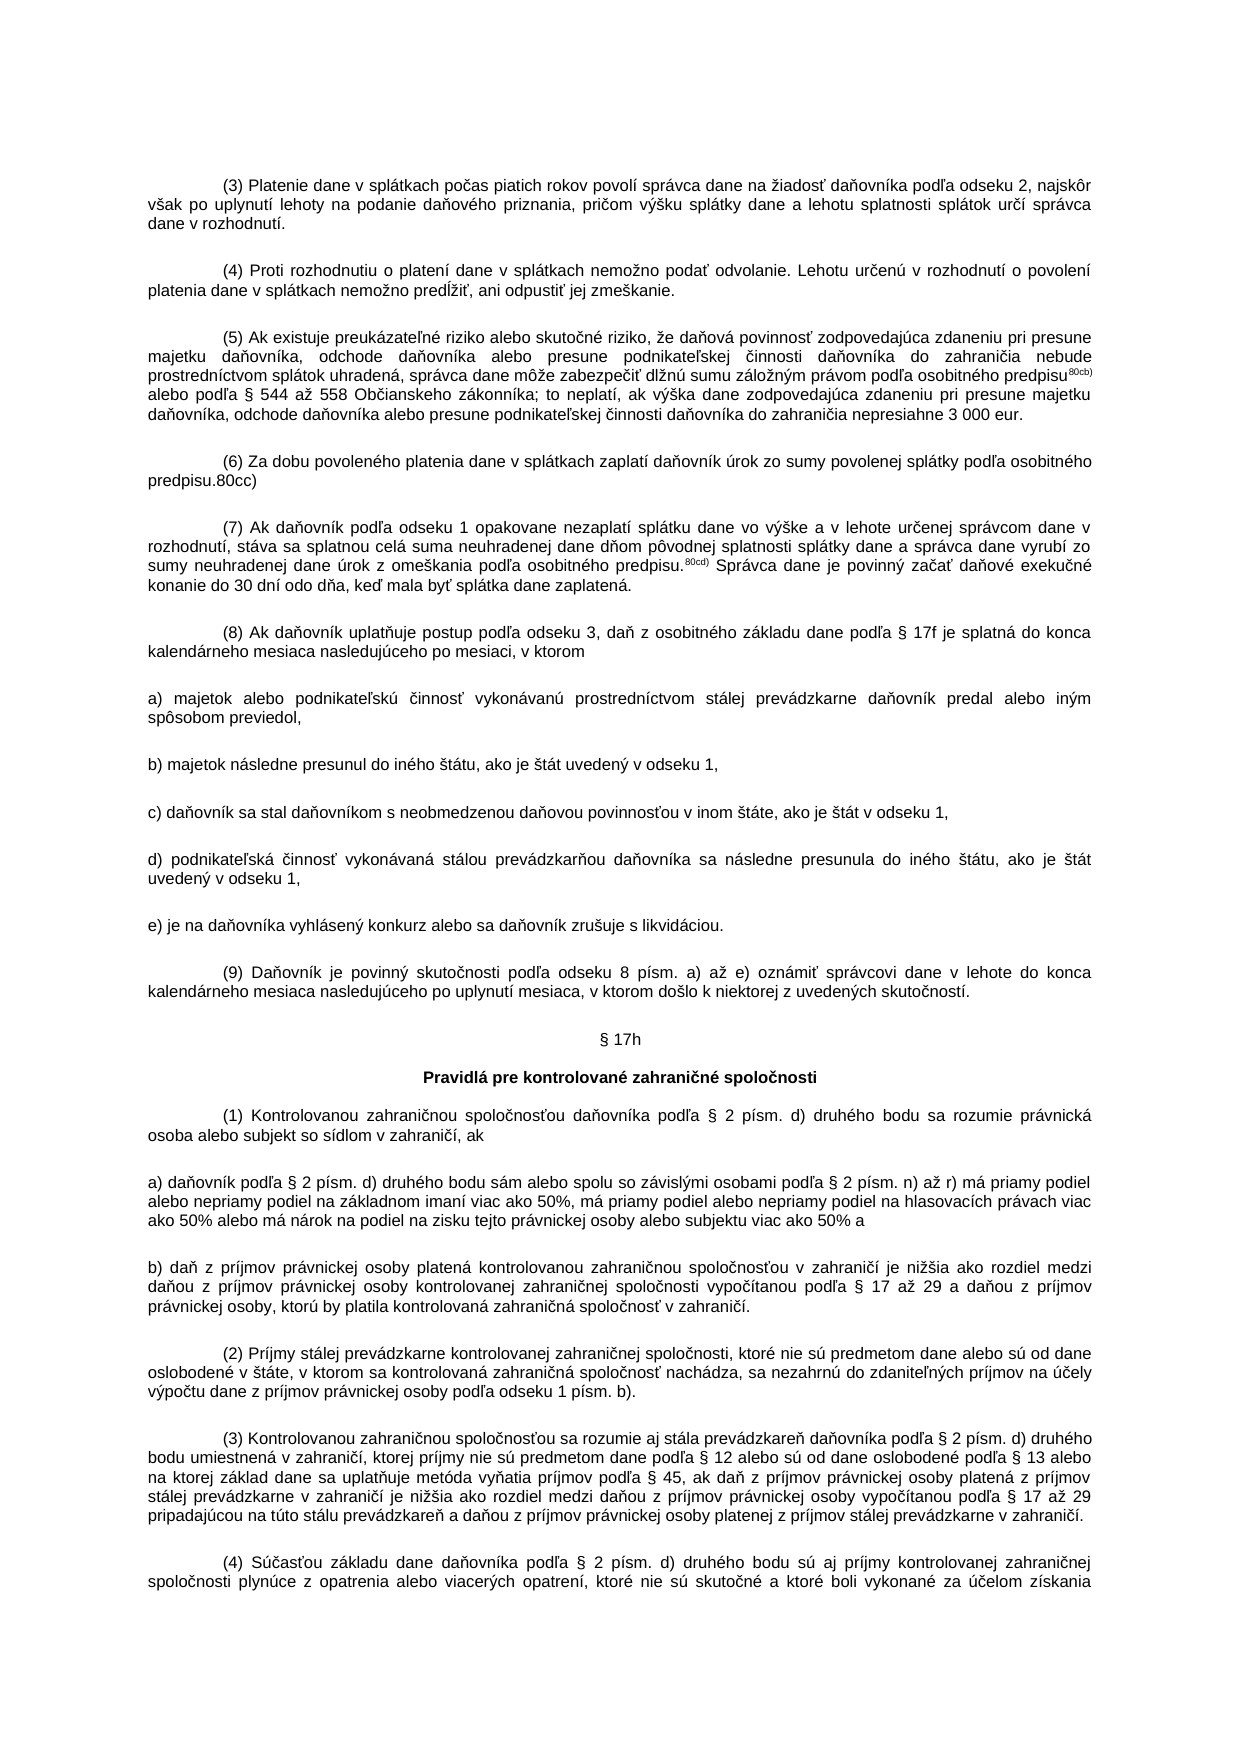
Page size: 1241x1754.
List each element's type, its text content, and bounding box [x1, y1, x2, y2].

text (4) Proti rozhodnutiu o platení dane v splátkach nemožno podať odvolanie. Lehotu určenú v rozhodnutí o povolení platenia dane v splátkach nemožno predĺžiť, ani odpustiť jej zmeškanie. [148, 261, 1092, 299]
text a) majetok alebo podnikateľskú činnosť vykonávanú prostredníctvom stálej prevádzkarne daňovník predal alebo iným spôsobom previedol, [148, 689, 1092, 727]
text Pravidlá pre kontrolované zahraničné spoločnosti [148, 1068, 1092, 1087]
text b) daň z príjmov právnickej osoby platená kontrolovanou zahraničnou spoločnosťou v zahraničí je nižšia ako rozdiel medzi daňou z príjmov právnickej osoby kontrolovanej zahraničnej spoločnosti vypočítanou podľa § 17 až 29 a daňou z príjmov právnickej osoby, ktorú by platila kontrolovaná zahraničná spoločnosť v zahraničí. [148, 1258, 1092, 1316]
text (5) Ak existuje preukázateľné riziko alebo skutočné riziko, že daňová povinnosť zodpovedajúca zdaneniu pri presune majetku daňovníka, odchode daňovníka alebo presune podnikateľskej činnosti daňovníka do zahraničia nebude prostredníctvom splátok uhradená, správca dane môže zabezpečiť dlžnú sumu záložným právom podľa osobitného predpisu80cb) alebo podľa § 544 až 558 Občianskeho zákonníka; to neplatí, ak výška dane zodpovedajúca zdaneniu pri presune majetku daňovníka, odchode daňovníka alebo presune podnikateľskej činnosti daňovníka do zahraničia nepresiahne 3 000 eur. [148, 328, 1092, 423]
text (2) Príjmy stálej prevádzkarne kontrolovanej zahraničnej spoločnosti, ktoré nie sú predmetom dane alebo sú od dane oslobodené v štáte, v ktorom sa kontrolovaná zahraničná spoločnosť nachádza, sa nezahrnú do zdaniteľných príjmov na účely výpočtu dane z príjmov právnickej osoby podľa odseku 1 písm. b). [148, 1343, 1092, 1401]
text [148, 1553, 1092, 1591]
text § 17h [148, 1029, 1092, 1049]
text d) podnikateľská činnosť vykonávaná stálou prevádzkarňou daňovníka sa následne presunula do iného štátu, ako je štát uvedený v odseku 1, [148, 849, 1092, 888]
text (9) Daňovník je povinný skutočnosti podľa odseku 8 písm. a) až e) oznámiť správcovi dane v lehote do konca kalendárneho mesiaca nasledujúceho po uplynutí mesiaca, v ktorom došlo k niektorej z uvedených skutočností. [148, 963, 1092, 1001]
text (7) Ak daňovník podľa odseku 1 opakovane nezaplatí splátku dane vo výške a v lehote určenej správcom dane v rozhodnutí, stáva sa splatnou celá suma neuhradenej dane dňom pôvodnej splatnosti splátky dane a správca dane vyrubí zo sumy neuhradenej dane úrok z omeškania podľa osobitného predpisu.80cd) Správca dane je povinný začať daňové exekučné konanie do 30 dní odo dňa, keď mala byť splátka dane zaplatená. [148, 518, 1092, 594]
text (3) Platenie dane v splátkach počas piatich rokov povolí správca dane na žiadosť daňovníka podľa odseku 2, najskôr však po uplynutí lehoty na podanie daňového priznania, pričom výšku splátky dane a lehotu splatnosti splátok určí správca dane v rozhodnutí. [148, 176, 1092, 233]
text (8) Ak daňovník uplatňuje postup podľa odseku 3, daň z osobitného základu dane podľa § 17f je splatná do konca kalendárneho mesiaca nasledujúceho po mesiaci, v ktorom [148, 622, 1092, 661]
text c) daňovník sa stal daňovníkom s neobmedzenou daňovou povinnosťou v inom štáte, ako je štát v odseku 1, [148, 802, 1092, 822]
text a) daňovník podľa § 2 písm. d) druhého bodu sám alebo spolu so závislými osobami podľa § 2 písm. n) až r) má priamy podiel alebo nepriamy podiel na základnom imaní viac ako 50%, má priamy podiel alebo nepriamy podiel na hlasovacích právach viac ako 50% alebo má nárok na podiel na zisku tejto právnickej osoby alebo subjektu viac ako 50% a [148, 1172, 1092, 1230]
text (3) Kontrolovanou zahraničnou spoločnosťou sa rozumie aj stála prevádzkareň daňovníka podľa § 2 písm. d) druhého bodu umiestnená v zahraničí, ktorej príjmy nie sú predmetom dane podľa § 12 alebo sú od dane oslobodené podľa § 13 alebo na ktorej základ dane sa uplatňuje metóda vyňatia príjmov podľa § 45, ak daň z príjmov právnickej osoby platená z príjmov stálej prevádzkarne v zahraničí je nižšia ako rozdiel medzi daňou z príjmov právnickej osoby vypočítanou podľa § 17 až 29 pripadajúcou na túto stálu prevádzkareň a daňou z príjmov právnickej osoby platenej z príjmov stálej prevádzkarne v zahraničí. [148, 1429, 1092, 1525]
text (6) Za dobu povoleného platenia dane v splátkach zaplatí daňovník úrok zo sumy povolenej splátky podľa osobitného predpisu.80cc) [148, 451, 1092, 490]
text e) je na daňovníka vyhlásený konkurz alebo sa daňovník zrušuje s likvidáciou. [148, 916, 1092, 935]
text b) majetok následne presunul do iného štátu, ako je štát uvedený v odseku 1, [148, 755, 1092, 774]
text (1) Kontrolovanou zahraničnou spoločnosťou daňovníka podľa § 2 písm. d) druhého bodu sa rozumie právnická osoba alebo subjekt so sídlom v zahraničí, ak [148, 1106, 1092, 1144]
